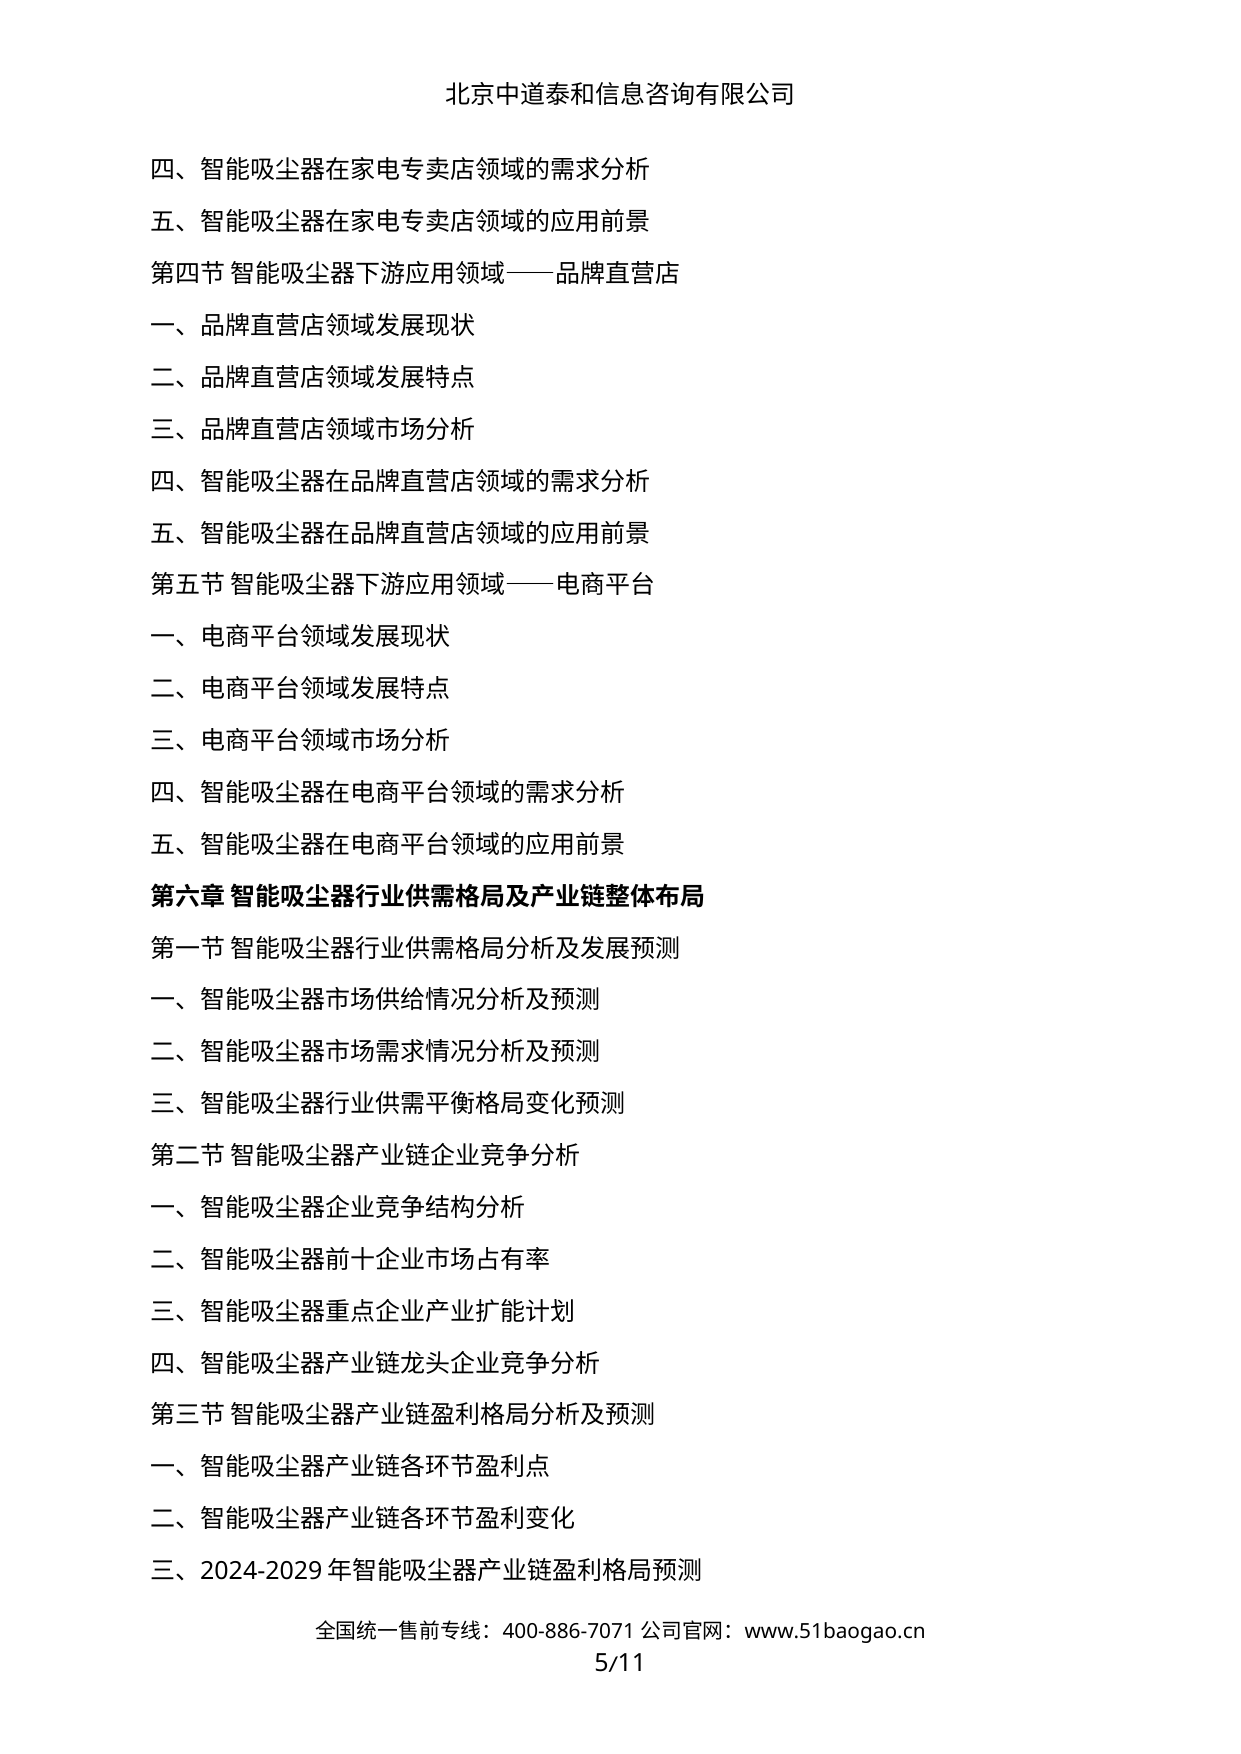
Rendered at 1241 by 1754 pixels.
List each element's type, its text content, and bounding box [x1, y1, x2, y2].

text 二、智能吸尘器市场需求情况分析及预测 [150, 1032, 1090, 1068]
text 三、智能吸尘器行业供需平衡格局变化预测 [150, 1084, 1090, 1120]
text 三、智能吸尘器重点企业产业扩能计划 [150, 1291, 1090, 1327]
text 二、智能吸尘器前十企业市场占有率 [150, 1239, 1090, 1276]
text 第五节 智能吸尘器下游应用领域——电商平台 [150, 565, 1090, 601]
text 五、智能吸尘器在家电专卖店领域的应用前景 [150, 202, 1090, 238]
text 二、品牌直营店领域发展特点 [150, 357, 1090, 394]
text 一、智能吸尘器市场供给情况分析及预测 [150, 980, 1090, 1016]
text 二、电商平台领域发展特点 [150, 669, 1090, 705]
text 五、智能吸尘器在电商平台领域的应用前景 [150, 824, 1090, 861]
text 第一节 智能吸尘器行业供需格局分析及发展预测 [150, 928, 1090, 964]
text 一、电商平台领域发展现状 [150, 617, 1090, 653]
text 三、品牌直营店领域市场分析 [150, 409, 1090, 446]
text 一、智能吸尘器企业竞争结构分析 [150, 1187, 1090, 1224]
text 第三节 智能吸尘器产业链盈利格局分析及预测 [150, 1395, 1090, 1431]
text 第六章 智能吸尘器行业供需格局及产业链整体布局 [150, 876, 1090, 912]
text 四、智能吸尘器产业链龙头企业竞争分析 [150, 1343, 1090, 1379]
text 三、电商平台领域市场分析 [150, 721, 1090, 757]
text 三、2024-2029年智能吸尘器产业链盈利格局预测 [150, 1551, 1090, 1587]
text 第四节 智能吸尘器下游应用领域——品牌直营店 [150, 254, 1090, 290]
text 一、品牌直营店领域发展现状 [150, 306, 1090, 342]
text 四、智能吸尘器在电商平台领域的需求分析 [150, 772, 1090, 809]
text 一、智能吸尘器产业链各环节盈利点 [150, 1447, 1090, 1483]
text 二、智能吸尘器产业链各环节盈利变化 [150, 1499, 1090, 1535]
text 四、智能吸尘器在家电专卖店领域的需求分析 [150, 150, 1090, 186]
text 四、智能吸尘器在品牌直营店领域的需求分析 [150, 461, 1090, 497]
text 五、智能吸尘器在品牌直营店领域的应用前景 [150, 513, 1090, 549]
text 第二节 智能吸尘器产业链企业竞争分析 [150, 1136, 1090, 1172]
